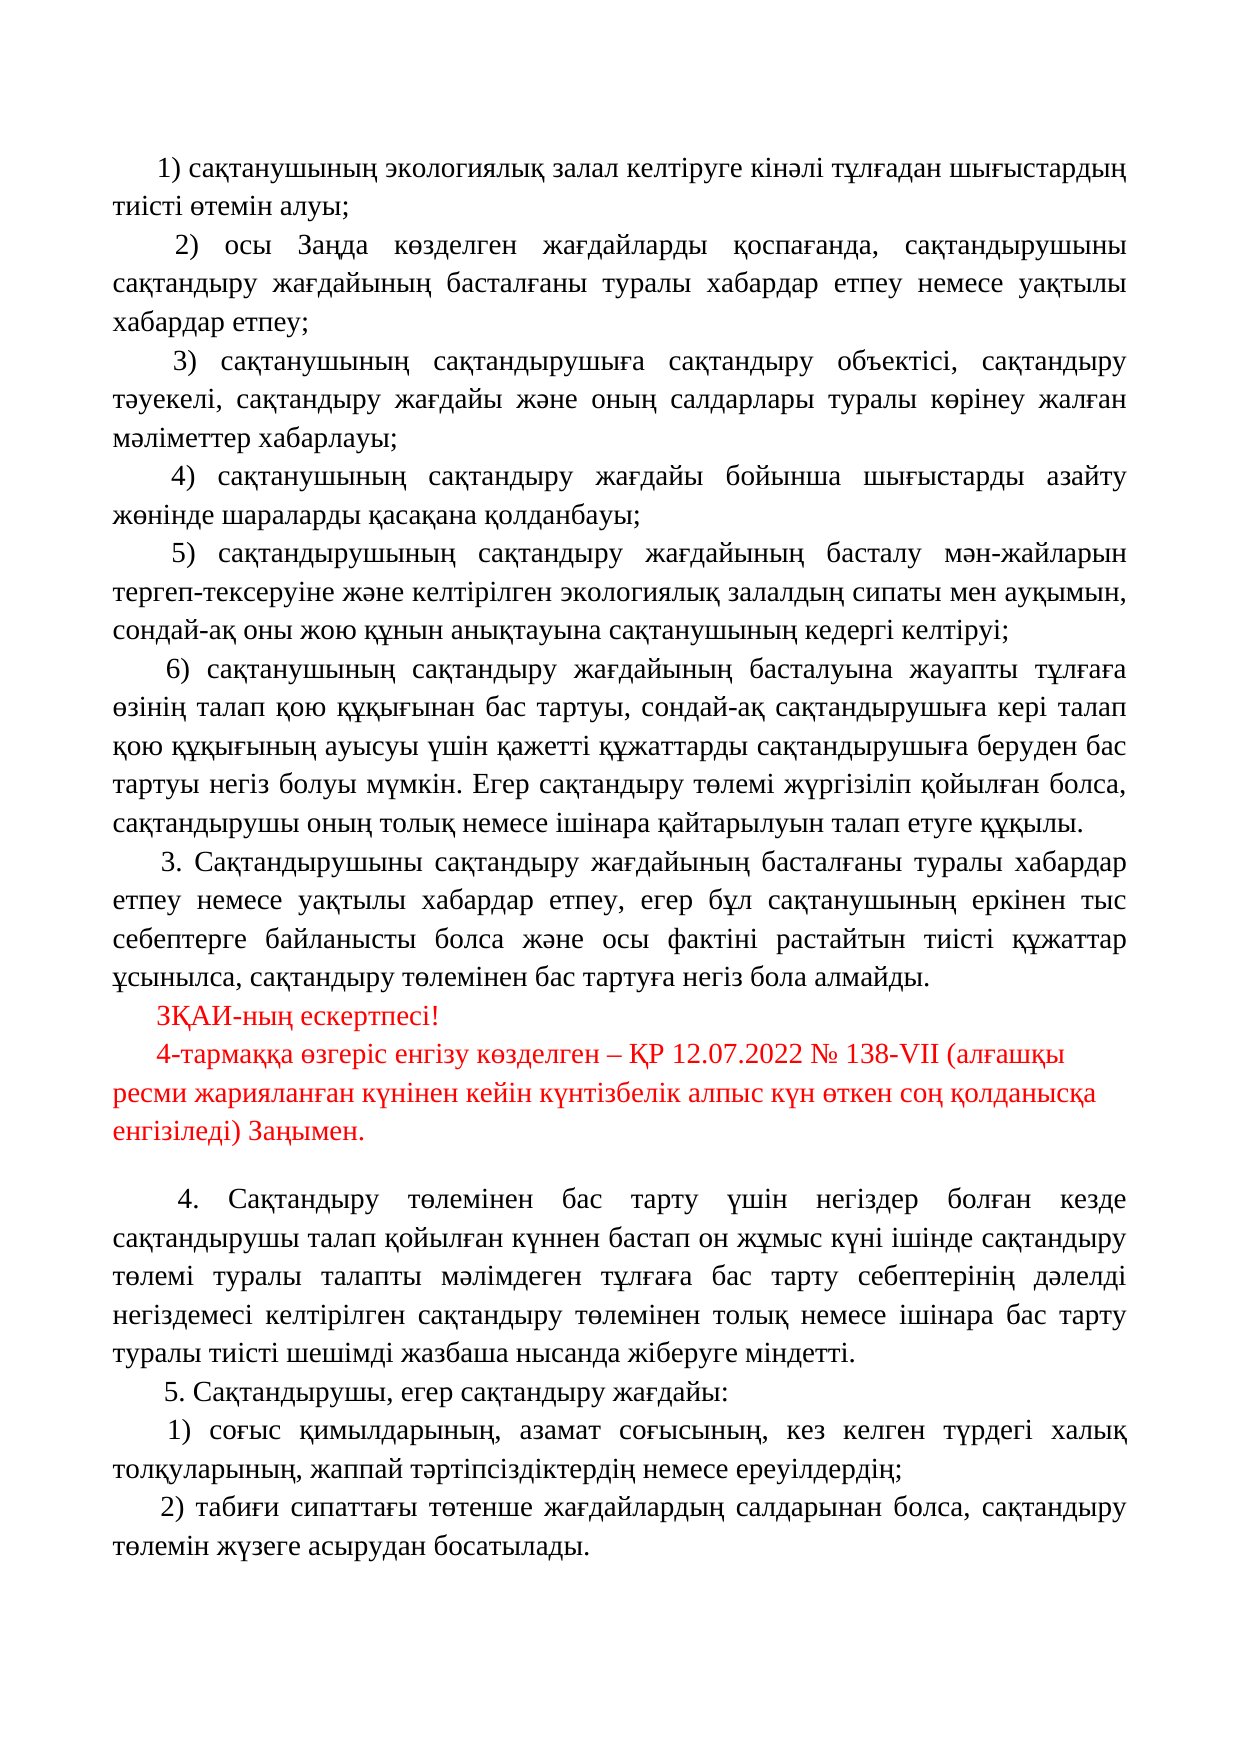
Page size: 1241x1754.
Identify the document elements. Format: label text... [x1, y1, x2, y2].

text ЗҚАИ-ның ескертпесі! 4-тармаққа өзгеріс енгізу көзделген – ҚР 12.07.2022 № 138-VII (алғашқы ресми жарияланған күнінен кейін күнтізбелік алпыс күн өткен соң қолданысқа енгізіледі) Заңымен. [112, 998, 1128, 1177]
text 2) табиғи сипаттағы төтенше жағдайлардың салдарынан болса, сақтандыру төлемін жүзеге асырудан босатылады. [112, 1489, 1128, 1562]
text 5) сақтандырушының сақтандыру жағдайының басталу мән-жайларын тергеп-тексеруіне және келтірілген экологиялық залалдың сипаты мен ауқымын, сондай-ақ оны жою құнын анықтауына сақтанушының кедергі келтіруі; [112, 535, 1128, 646]
text 2) осы Заңда көзделген жағдайларды қоспағанда, сақтандырушыны сақтандыру жағдайының басталғаны туралы хабардар етпеу немесе уақтылы хабардар етпеу; [112, 227, 1128, 338]
text 6) сақтанушының сақтандыру жағдайының басталуына жауапты тұлғаға өзінің талап қою құқығынан бас тартуы, сондай-ақ сақтандырушыға кері талап қою құқығының ауысуы үшін қажетті құжаттарды сақтандырушыға беруден бас тартуы негіз болуы мүмкін. Егер сақтандыру төлемі жүргізіліп қойылған болса, сақтандырушы оның толық немесе ішінара қайтарылуын талап етуге құқылы. [112, 651, 1128, 839]
text 3) сақтанушының сақтандырушыға сақтандыру объектісі, сақтандыру тәуекелі, сақтандыру жағдайы және оның салдарлары туралы көрінеу жалған мәліметтер хабарлауы; [112, 343, 1128, 453]
text 5. Сақтандырушы, егер сақтандыру жағдайы: [112, 1374, 1128, 1407]
text 1) соғыс қимылдарының, азамат соғысының, кез келген түрдегі халық толқуларының, жаппай тәртіпсіздіктердің немесе ереуілдердің; [112, 1412, 1128, 1484]
text 1) сақтанушының экологиялық залал келтіруге кінәлі тұлғадан шығыстардың тиісті өтемін алуы; [112, 150, 1128, 222]
text 4) сақтанушының сақтандыру жағдайы бойынша шығыстарды азайту жөнінде шараларды қасақана қолданбауы; [112, 458, 1128, 530]
text 4. Сақтандыру төлемінен бас тарту үшін негіздер болған кезде сақтандырушы талап қойылған күннен бастап он жұмыс күні ішінде сақтандыру төлемі туралы талапты мәлімдеген тұлғаға бас тарту себептерінің дәлелді негіздемесі келтірілген сақтандыру төлемінен толық немесе ішінара бас тарту туралы тиісті шешімді жазбаша нысанда жіберуге міндетті. [112, 1181, 1128, 1369]
text 3. Сақтандырушыны сақтандыру жағдайының басталғаны туралы хабардар етпеу немесе уақтылы хабардар етпеу, егер бұл сақтанушының еркінен тыс себептерге байланысты болса және осы фактіні растайтын тиісті құжаттар ұсынылса, сақтандыру төлемінен бас тартуға негіз бола алмайды. [112, 844, 1128, 993]
